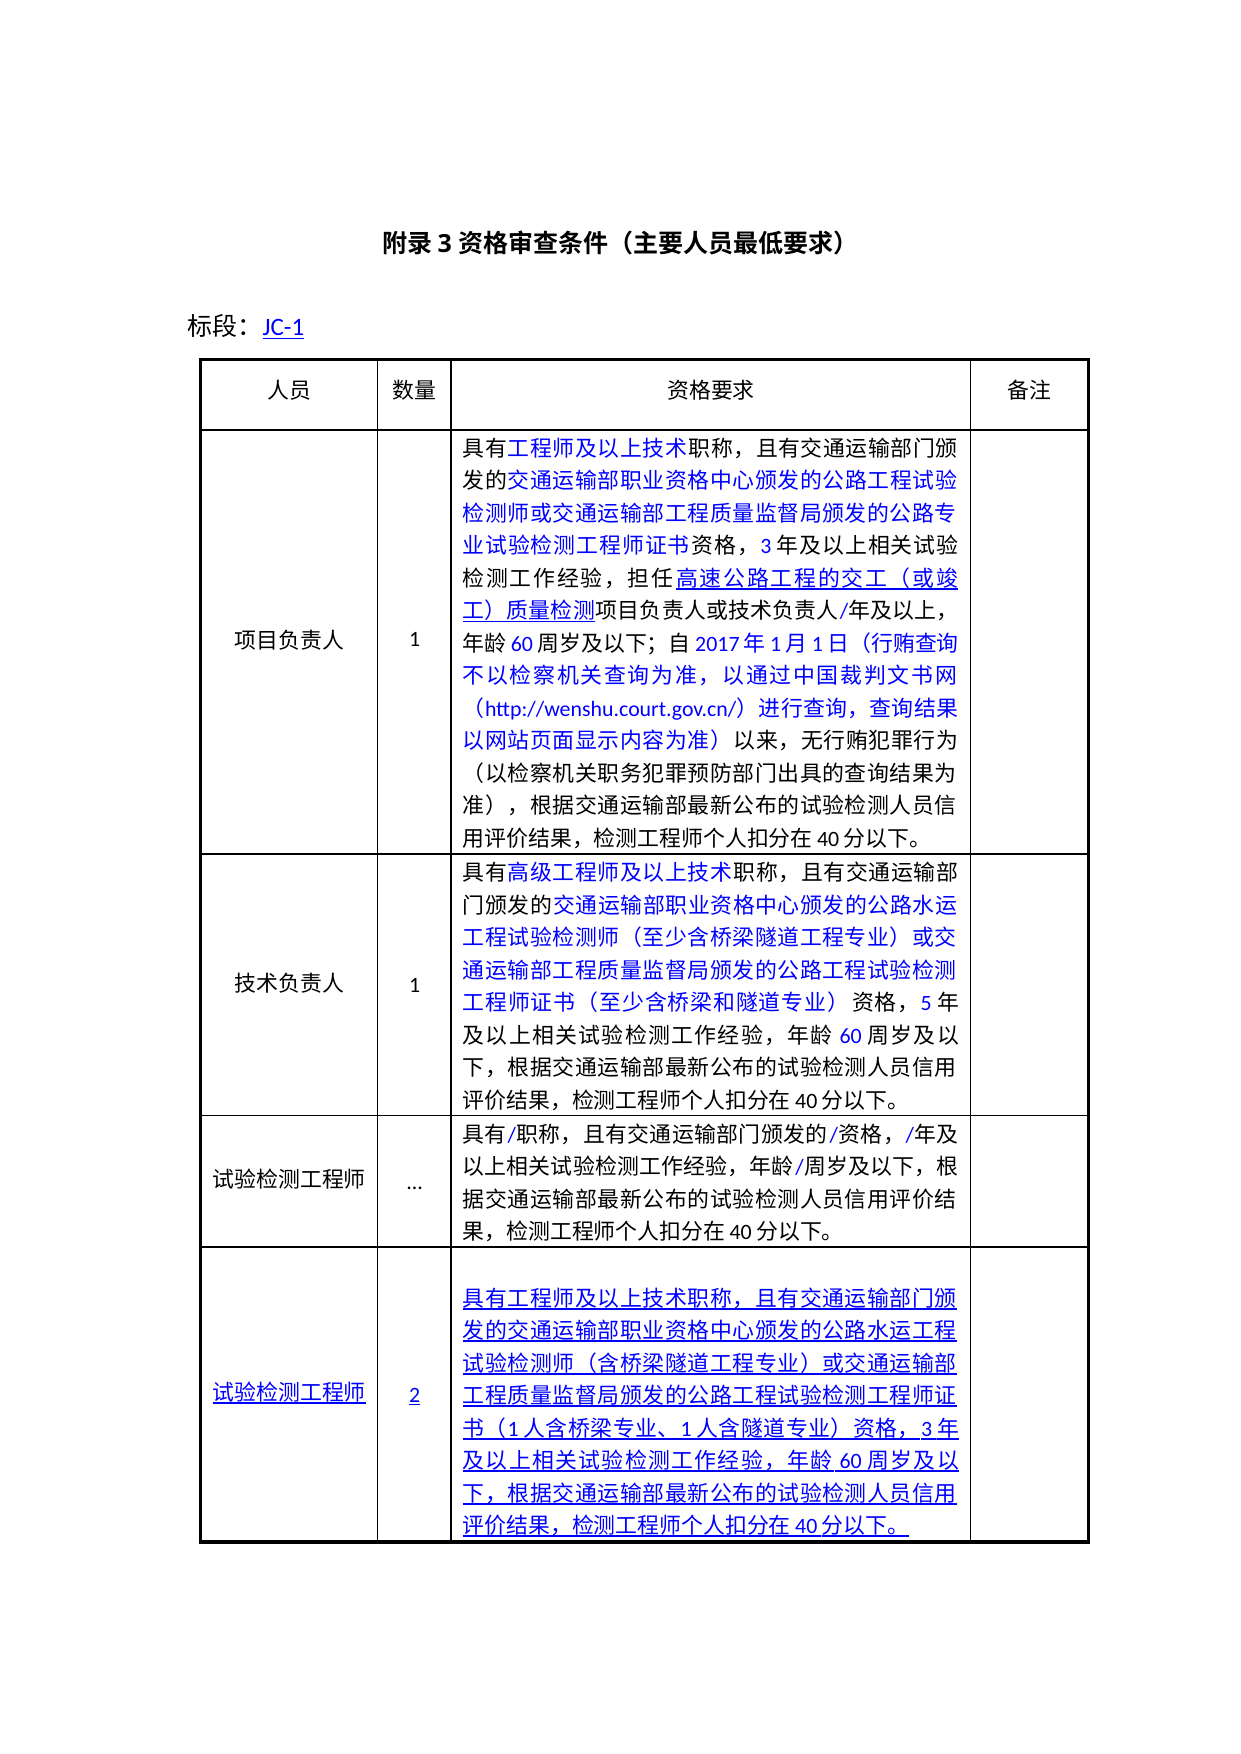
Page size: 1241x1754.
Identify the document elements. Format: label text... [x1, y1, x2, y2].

table_cell [971, 431, 1087, 853]
table_cell 试验检测工程师 [202, 1248, 377, 1540]
table_cell 1 [378, 431, 450, 853]
table_header 数量 [378, 361, 450, 429]
table_cell 试验检测工程师 [202, 1116, 377, 1246]
subtitle 附录3 资格审查条件（主要人员最低要求） [187, 209, 1053, 274]
table_cell 技术负责人 [202, 855, 377, 1115]
table_cell 1 [378, 855, 450, 1115]
table_cell [971, 1116, 1087, 1246]
table_cell [971, 1248, 1087, 1540]
table_header 资格要求 [452, 361, 970, 429]
table_cell … [378, 1116, 450, 1246]
table_header 备注 [971, 361, 1087, 429]
text 标段：JC-1 [187, 292, 1053, 357]
table_cell 具有工程师及以上技术职称，且有交通运输部门颁发的交通运输部职业资格中心颁发的公路工程试验检测师或交通运输部工程质量监督局颁发的公路专业试验检测工程师证书资格，3年及以上相关试验检测工作经验，担任高速公路工程的交工（或竣工）质量检测项目负责人或技术负责人/年及以上，年龄60周岁及以下；自2017年1月1日（行贿查询不以检察机关查询为准，以通过中国裁判文书网（http://wenshu.court.gov.cn/）进行查询，查询结果以网站页面显示内容为准）以来，无行贿犯罪行为（以检察机关职务犯罪预防部门出具的查询结果为准），根据交通运输部最新公布的试验检测人员信用评价结果，检测工程师个人扣分在40分以下。 [452, 431, 970, 853]
table_header 人员 [202, 361, 377, 429]
table_cell 2 [378, 1248, 450, 1540]
table_cell 具有/职称，且有交通运输部门颁发的/资格，/年及以上相关试验检测工作经验，年龄/周岁及以下，根据交通运输部最新公布的试验检测人员信用评价结果，检测工程师个人扣分在40分以下。 [452, 1116, 970, 1246]
table_cell [971, 855, 1087, 1115]
table_cell 具有工程师及以上技术职称，且有交通运输部门颁发的交通运输部职业资格中心颁发的公路水运工程试验检测师（含桥梁隧道工程专业）或交通运输部工程质量监督局颁发的公路工程试验检测工程师证书（1人含桥梁专业、1人含隧道专业）资格，3年及以上相关试验检测工作经验，年龄60周岁及以下，根据交通运输部最新公布的试验检测人员信用评价结果，检测工程师个人扣分在40分以下。 [452, 1248, 970, 1540]
table_cell 具有高级工程师及以上技术职称，且有交通运输部门颁发的交通运输部职业资格中心颁发的公路水运工程试验检测师（至少含桥梁隧道工程专业）或交通运输部工程质量监督局颁发的公路工程试验检测工程师证书（至少含桥梁和隧道专业）资格，5年及以上相关试验检测工作经验，年龄60周岁及以下，根据交通运输部最新公布的试验检测人员信用评价结果，检测工程师个人扣分在40分以下。 [452, 855, 970, 1115]
table_cell 项目负责人 [202, 431, 377, 853]
